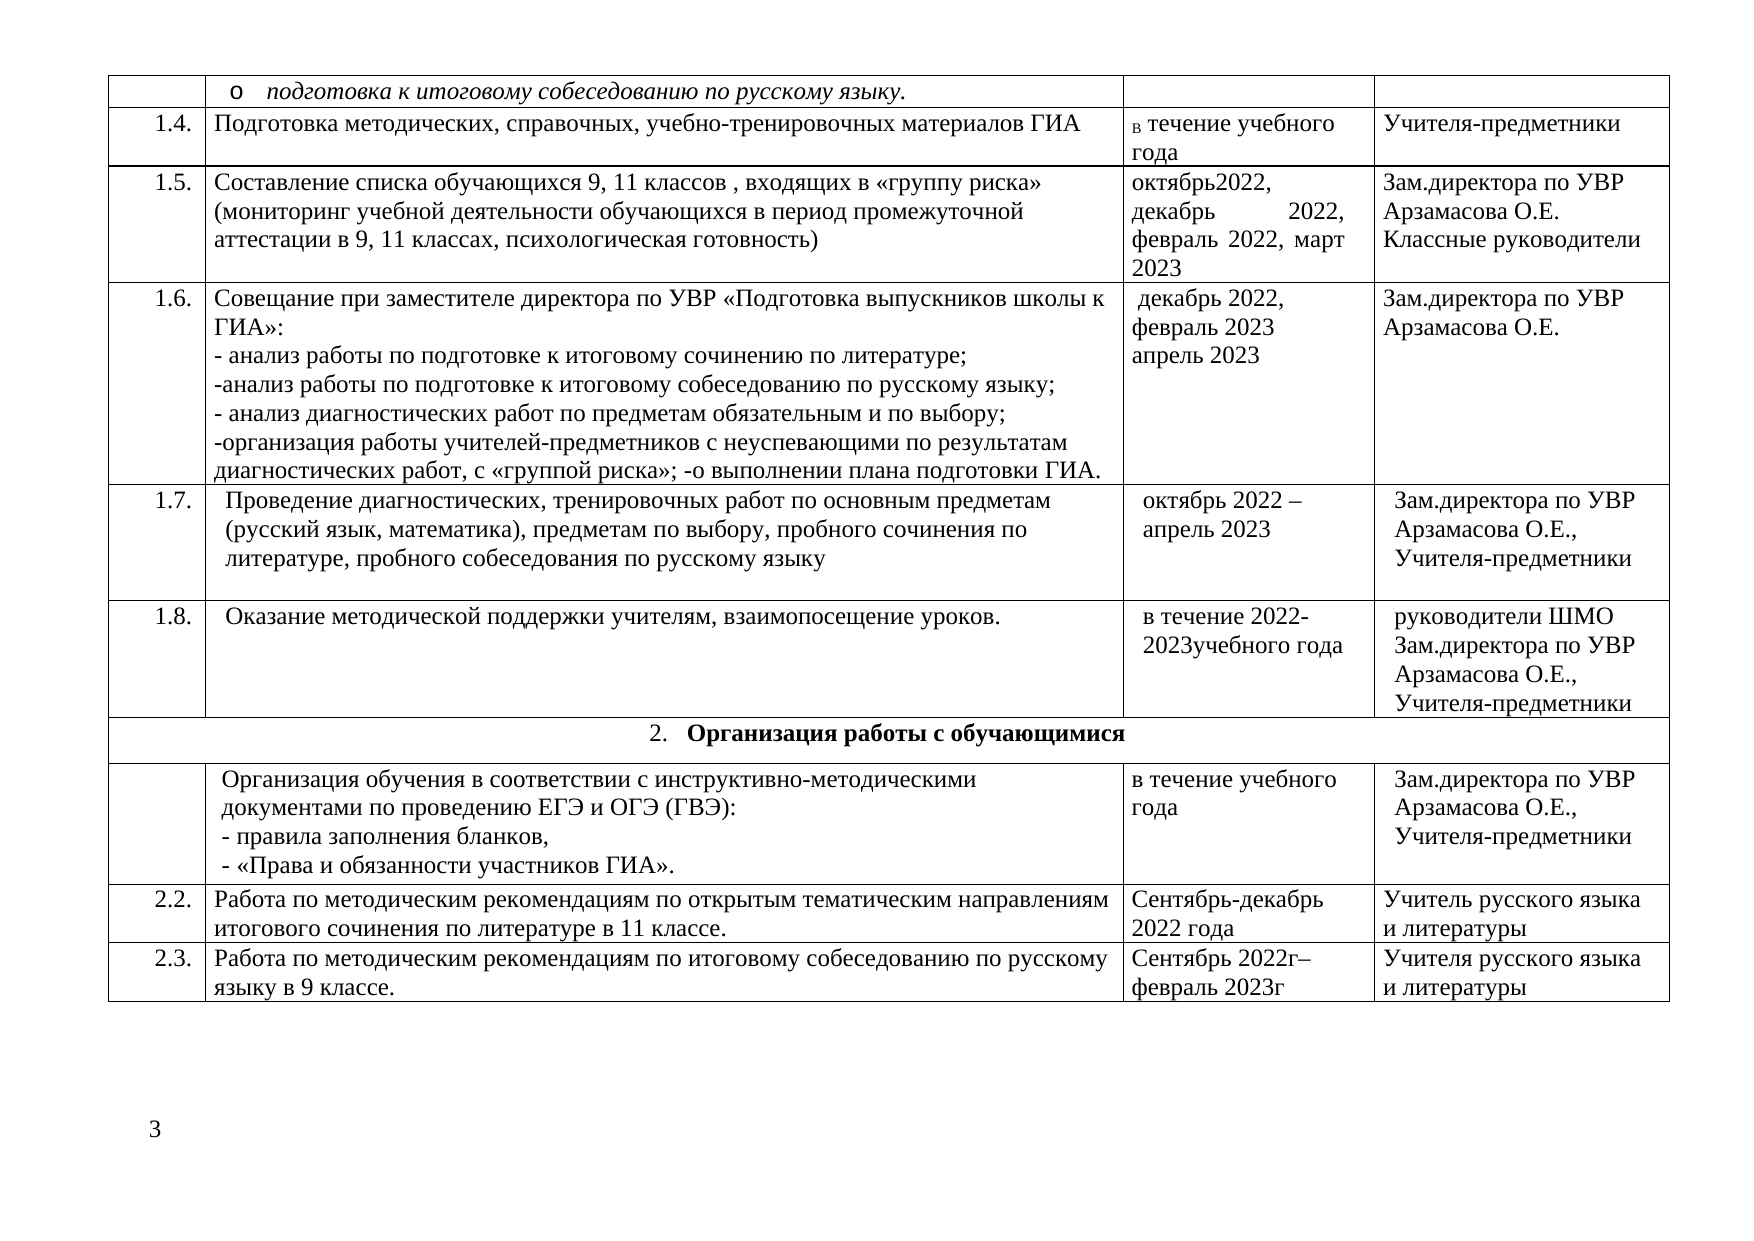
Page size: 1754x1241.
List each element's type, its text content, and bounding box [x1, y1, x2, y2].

table_cell [109, 601, 205, 717]
table_cell Составление списка обучающихся 9, 11 классов , входящих в «группу риска» (мониторинг учебной деятельности обучающихся в период промежуточной аттестации в 9, 11 классах, психологическая готовность) [206, 167, 1123, 282]
table_cell Организация обучения в соответствии с инструктивно-методическими документами по проведению ЕГЭ и ОГЭ (ГВЭ): правила заполнения бланков, «Права и обязанности участников ГИА». [206, 764, 1123, 883]
table_cell Зам.директора по УВР Арзамасова О.Е. Классные руководители [1375, 167, 1669, 282]
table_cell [1124, 76, 1374, 107]
table_cell Проведение диагностических, тренировочных работ по основным предметам (русский язык, математика), предметам по выбору, пробного сочинения по литературе, пробного собеседования по русскому языку [206, 485, 1123, 600]
table_cell Работа по методическим рекомендациям по открытым тематическим направлениям итогового сочинения по литературе в 11 классе. [206, 885, 1123, 942]
table_cell Зам.директора по УВР Арзамасова О.Е. [1375, 283, 1669, 484]
table_cell Оказание методической поддержки учителям, взаимопосещение уроков. [206, 601, 1123, 717]
table_cell [109, 485, 205, 600]
table_cell в течение учебного года [1124, 764, 1374, 883]
table_cell Сентябрь-декабрь 2022 года [1124, 885, 1374, 942]
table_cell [1375, 76, 1669, 107]
table_cell Организация работы с обучающимися [109, 718, 1669, 763]
table_cell Учитель русского языка и литературы [1375, 885, 1669, 942]
table_cell [109, 283, 205, 484]
table_cell Учителя-предметники [1375, 108, 1669, 165]
table_cell Зам.директора по УВР Арзамасова О.Е., Учителя-предметники [1375, 764, 1669, 883]
table_cell Учителя русского языка и литературы [1375, 943, 1669, 1001]
table_cell октябрь2022, декабрь 2022, февраль 2022, март 2023 [1124, 167, 1374, 282]
table_cell [109, 76, 205, 107]
table_cell октябрь 2022 –апрель 2023 [1124, 485, 1374, 600]
table_cell Зам.директора по УВР Арзамасова О.Е., Учителя-предметники [1375, 485, 1669, 600]
table_cell Работа по методическим рекомендациям по итоговому собеседованию по русскому языку в 9 классе. [206, 943, 1123, 1001]
table_cell [109, 167, 205, 282]
table_cell Сентябрь 2022г–февраль 2023г [1124, 943, 1374, 1001]
table_cell [109, 108, 205, 165]
table_cell [109, 764, 205, 883]
table_cell [109, 943, 205, 1001]
table_cell руководители ШМО Зам.директора по УВР Арзамасова О.Е., Учителя-предметники [1375, 601, 1669, 717]
table_cell Совещание при заместителе директора по УВР «Подготовка выпускников школы к ГИА»: - анализ работы по подготовке к итоговому сочинению по литературе; -анализ работы по подготовке к итоговому собеседованию по русскому языку; - анализ диагностических работ по предметам обязательным и по выбору; -организация работы учителей-предметников с неуспевающими по результатам диагностических работ, с «группой риска»; -о выполнении плана подготовки ГИА. [206, 283, 1123, 484]
table_cell В течение учебного года [1124, 108, 1374, 165]
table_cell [206, 76, 1123, 107]
table_cell [109, 885, 205, 942]
table_cell в течение 2022-2023учебного года [1124, 601, 1374, 717]
table_cell Подготовка методических, справочных, учебно-тренировочных материалов ГИА [206, 108, 1123, 165]
table_cell декабрь 2022, февраль 2023 апрель 2023 [1124, 283, 1374, 484]
